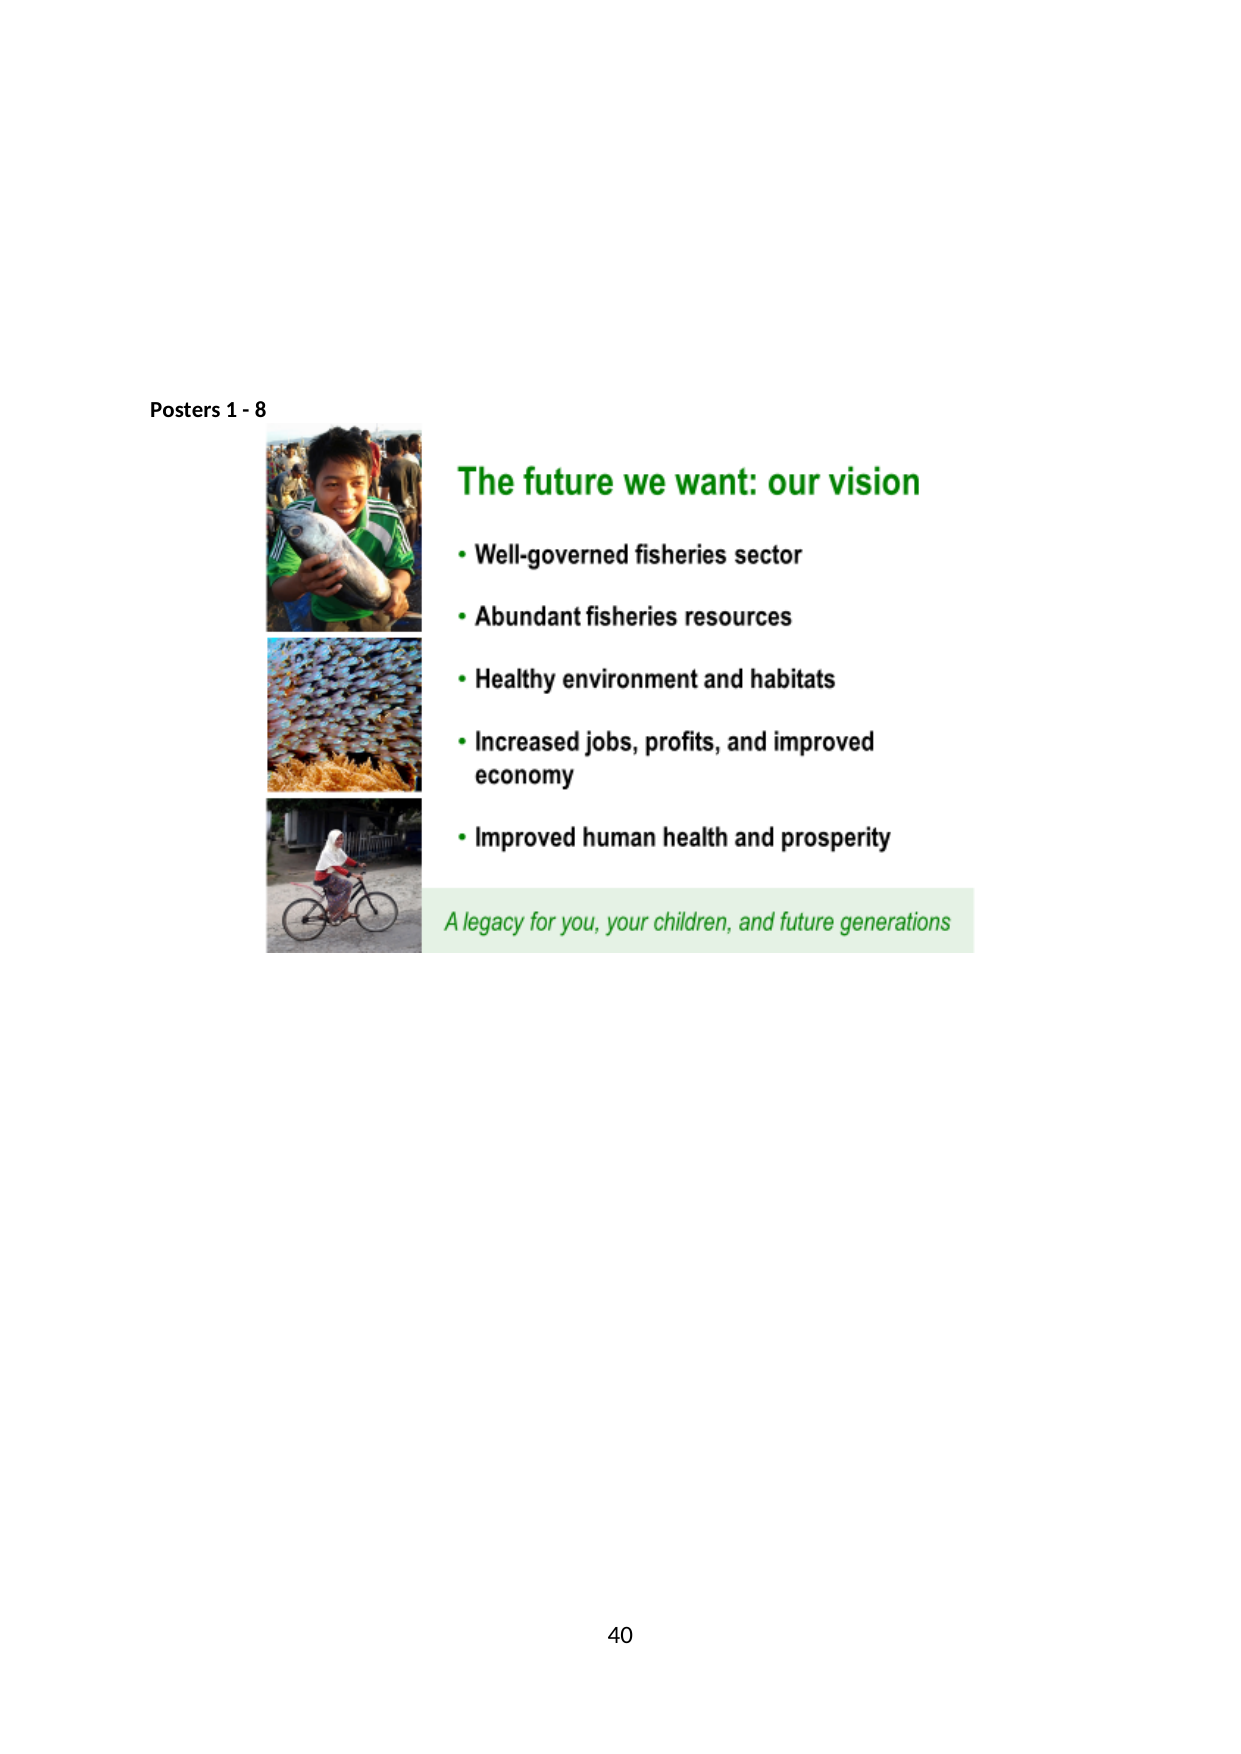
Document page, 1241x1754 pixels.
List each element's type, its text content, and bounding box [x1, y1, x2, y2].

subtitle Posters 1 - 8 [150, 392, 1090, 423]
picture [150, 423, 1091, 953]
